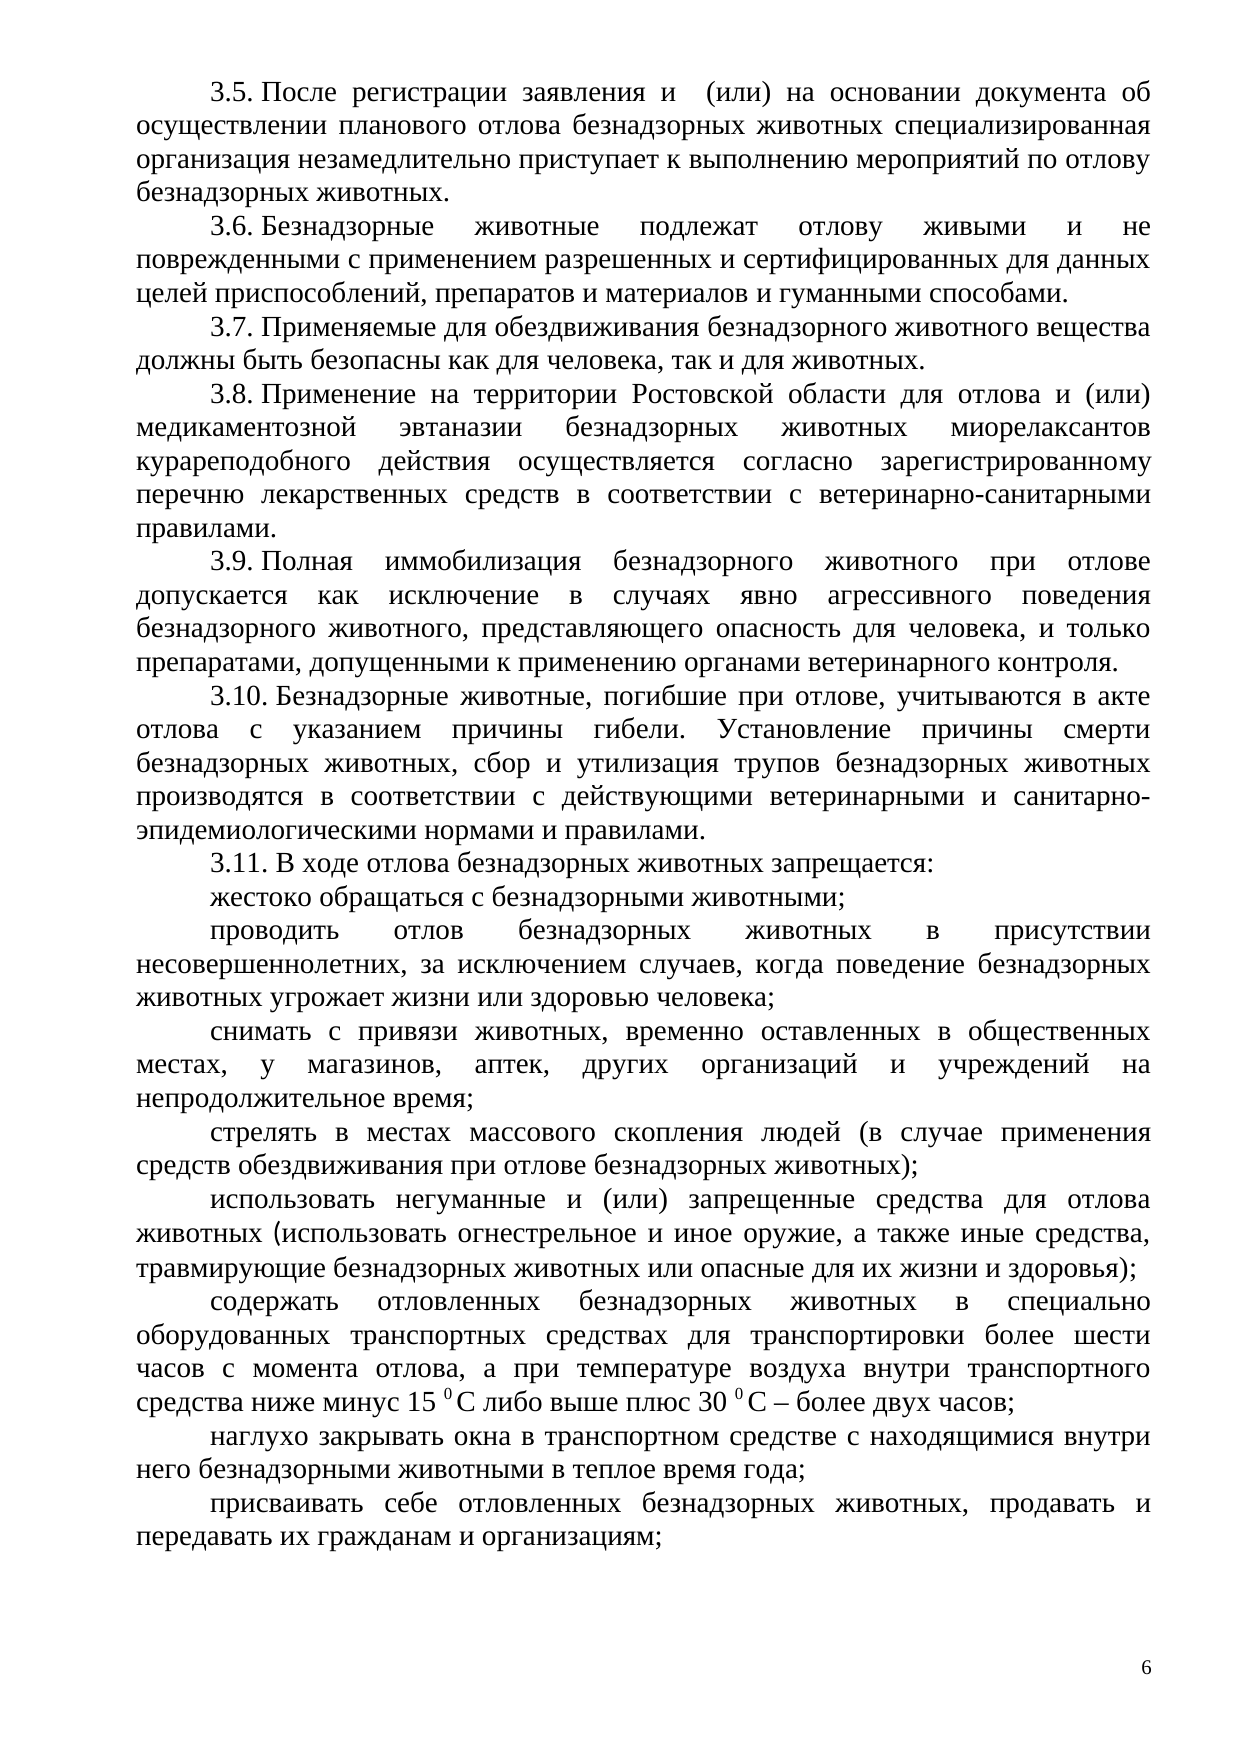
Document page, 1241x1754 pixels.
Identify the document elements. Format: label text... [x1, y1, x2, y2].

text стрелять в местах массового скопления людей (в случае применения средств обездвиживания при отлове безнадзорных животных); [136, 1114, 1152, 1181]
text 3.9. Полная иммобилизация безнадзорного животного при отлове допускается как исключение в случаях явно агрессивного поведения безнадзорного животного, представляющего опасность для человека, и только препаратами, допущенными к применению органами ветеринарного контроля. [136, 543, 1152, 678]
text 3.7. Применяемые для обездвиживания безнадзорного животного вещества должны быть безопасны как для человека, так и для животных. [136, 309, 1152, 376]
text 3.11. В ходе отлова безнадзорных животных запрещается: [136, 845, 1152, 879]
text наглухо закрывать окна в транспортном средстве с находящимися внутри него безнадзорными животными в теплое время года; [136, 1418, 1152, 1485]
text присваивать себе отловленных безнадзорных животных, продавать и передавать их гражданам и организациям; [136, 1485, 1152, 1552]
text жестоко обращаться с безнадзорными животными; [136, 879, 1152, 912]
text снимать с привязи животных, временно оставленных в общественных местах, у магазинов, аптек, других организаций и учреждений на непродолжительное время; [136, 1013, 1152, 1114]
text проводить отлов безнадзорных животных в присутствии несовершеннолетних, за исключением случаев, когда поведение безнадзорных животных угрожает жизни или здоровью человека; [136, 912, 1152, 1013]
text содержать отловленных безнадзорных животных в специально оборудованных транспортных средствах для транспортировки более шести часов с момента отлова, а при температуре воздуха внутри транспортного средства ниже минус 15 0 С либо выше плюс 30 0 С – более двух часов; [136, 1283, 1152, 1418]
text использовать негуманные и (или) запрещенные средства для отлова животных (использовать огнестрельное и иное оружие, а также иные средства, травмирующие безнадзорных животных или опасные для их жизни и здоровья); [136, 1181, 1152, 1283]
text 3.8. Применение на территории Ростовской области для отлова и (или) медикаментозной эвтаназии безнадзорных животных миорелаксантов курареподобного действия осуществляется согласно зарегистрированному перечню лекарственных средств в соответствии с ветеринарно-санитарными правилами. [136, 376, 1152, 543]
text 3.10. Безнадзорные животные, погибшие при отлове, учитываются в акте отлова с указанием причины гибели. Установление причины смерти безнадзорных животных, сбор и утилизация трупов безнадзорных животных производятся в соответствии с действующими ветеринарными и санитарно-эпидемиологическими нормами и правилами. [136, 678, 1152, 845]
text 3.5. После регистрации заявления и (или) на основании документа об осуществлении планового отлова безнадзорных животных специализированная организация незамедлительно приступает к выполнению мероприятий по отлову безнадзорных животных. [136, 74, 1152, 208]
text 3.6. Безнадзорные животные подлежат отлову живыми и не поврежденными с применением разрешенных и сертифицированных для данных целей приспособлений, препаратов и материалов и гуманными способами. [136, 208, 1152, 309]
